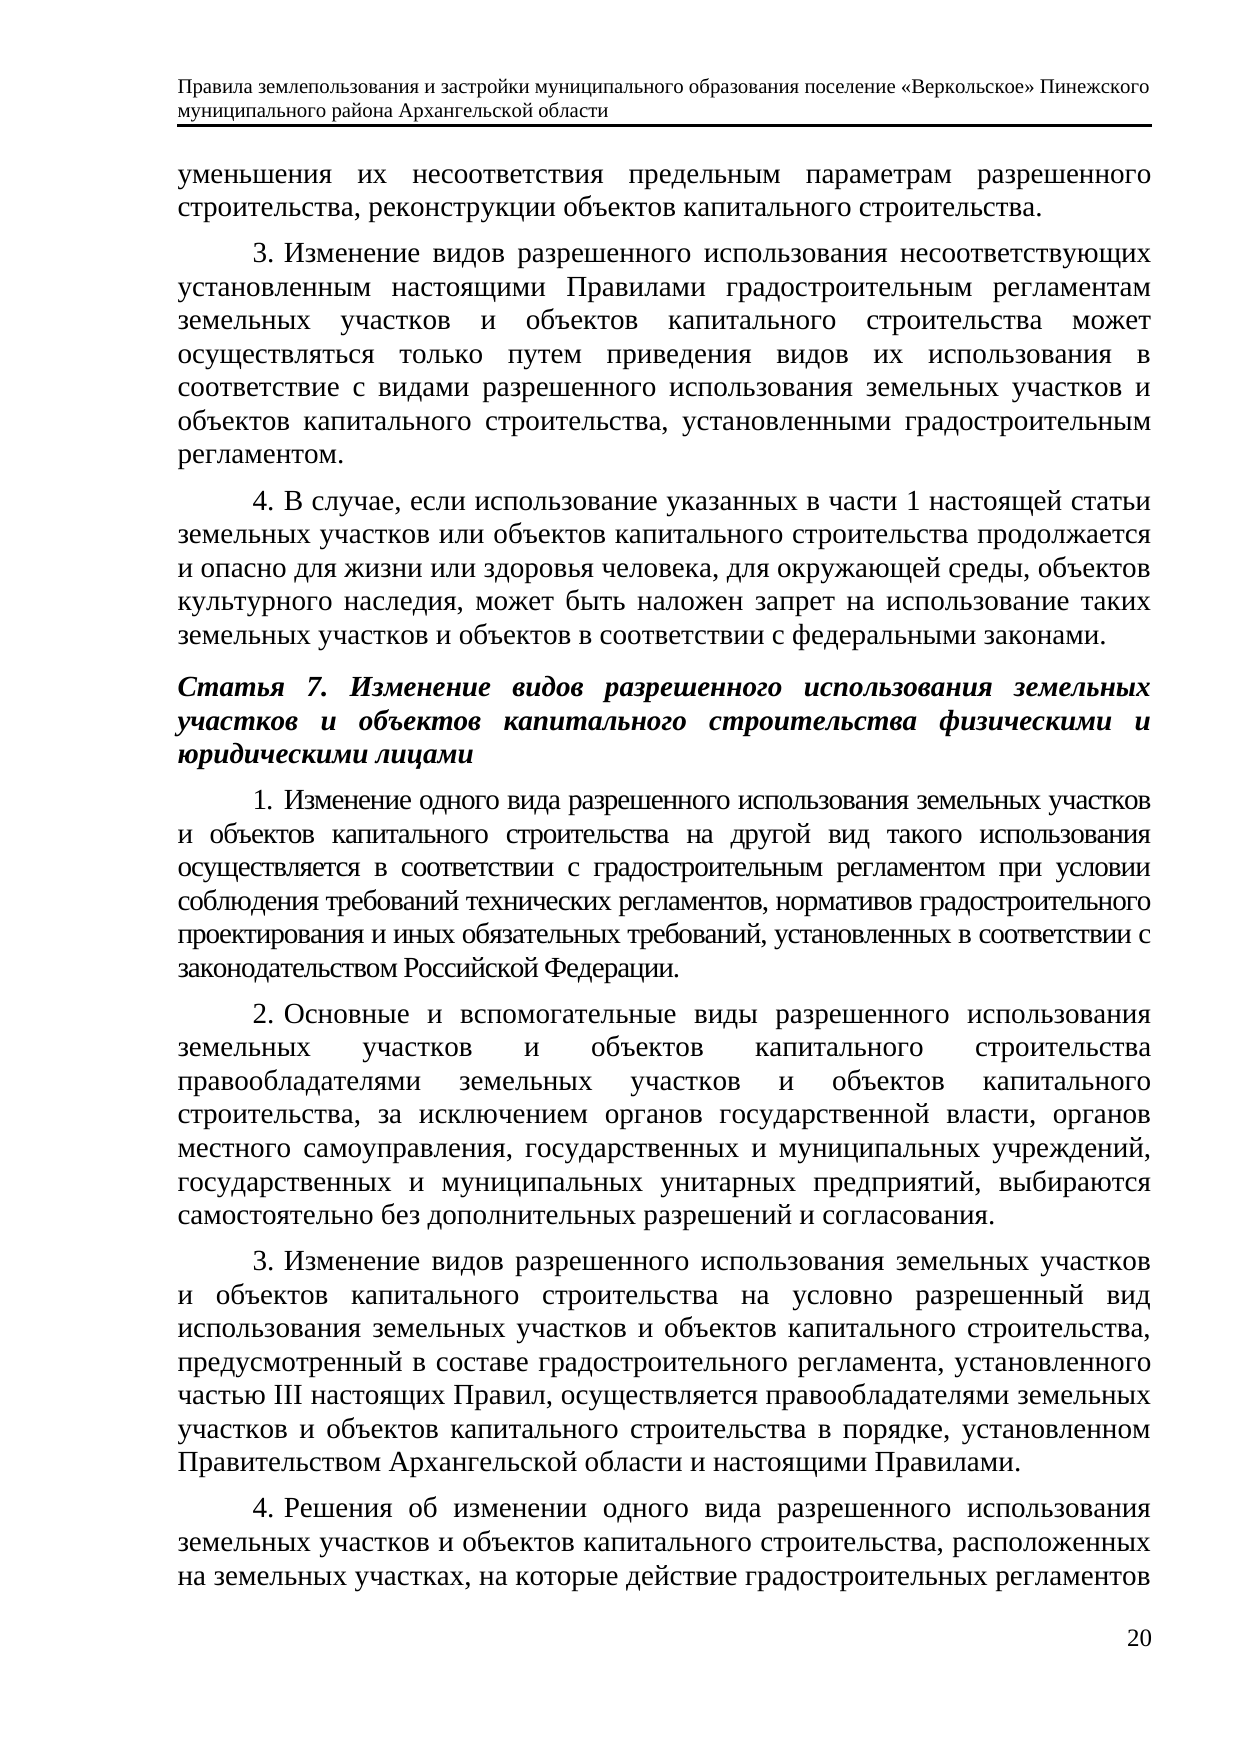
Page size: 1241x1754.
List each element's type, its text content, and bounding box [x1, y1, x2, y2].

subtitle Статья 7. Изменение видов разрешенного использования земельных участков и объектов капитального строительства физическими и юридическими лицами [177, 669, 1152, 770]
text 3. Изменение видов разрешенного использования несоответствующих установленным настоящими Правилами градостроительным регламентам земельных участков и объектов капитального строительства может осуществляться только путем приведения видов их использования в соответствие с видами разрешенного использования земельных участков и объектов капитального строительства, установленными градостроительным регламентом. [177, 235, 1152, 470]
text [177, 1491, 1152, 1591]
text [177, 156, 1152, 223]
text 3. Изменение видов разрешенного использования земельных участков и объектов капитального строительства на условно разрешенный вид использования земельных участков и объектов капитального строительства, предусмотренный в составе градостроительного регламента, установленного частью III настоящих Правил, осуществляется правообладателями земельных участков и объектов капитального строительства в порядке, установленном Правительством Архангельской области и настоящими Правилами. [177, 1243, 1152, 1478]
text 1. Изменение одного вида разрешенного использования земельных участков и объектов капитального строительства на другой вид такого использования осуществляется в соответствии с градостроительным регламентом при условии соблюдения требований технических регламентов, нормативов градостроительного проектирования и иных обязательных требований, установленных в соответствии с законодательством Российской Федерации. [177, 782, 1152, 983]
text 4. В случае, если использование указанных в части 1 настоящей статьи земельных участков или объектов капитального строительства продолжается и опасно для жизни или здоровья человека, для окружающей среды, объектов культурного наследия, может быть наложен запрет на использование таких земельных участков и объектов в соответствии с федеральными законами. [177, 483, 1152, 650]
text 2. Основные и вспомогательные виды разрешенного использования земельных участков и объектов капитального строительства правообладателями земельных участков и объектов капитального строительства, за исключением органов государственной власти, органов местного самоуправления, государственных и муниципальных учреждений, государственных и муниципальных унитарных предприятий, выбираются самостоятельно без дополнительных разрешений и согласования. [177, 996, 1152, 1231]
